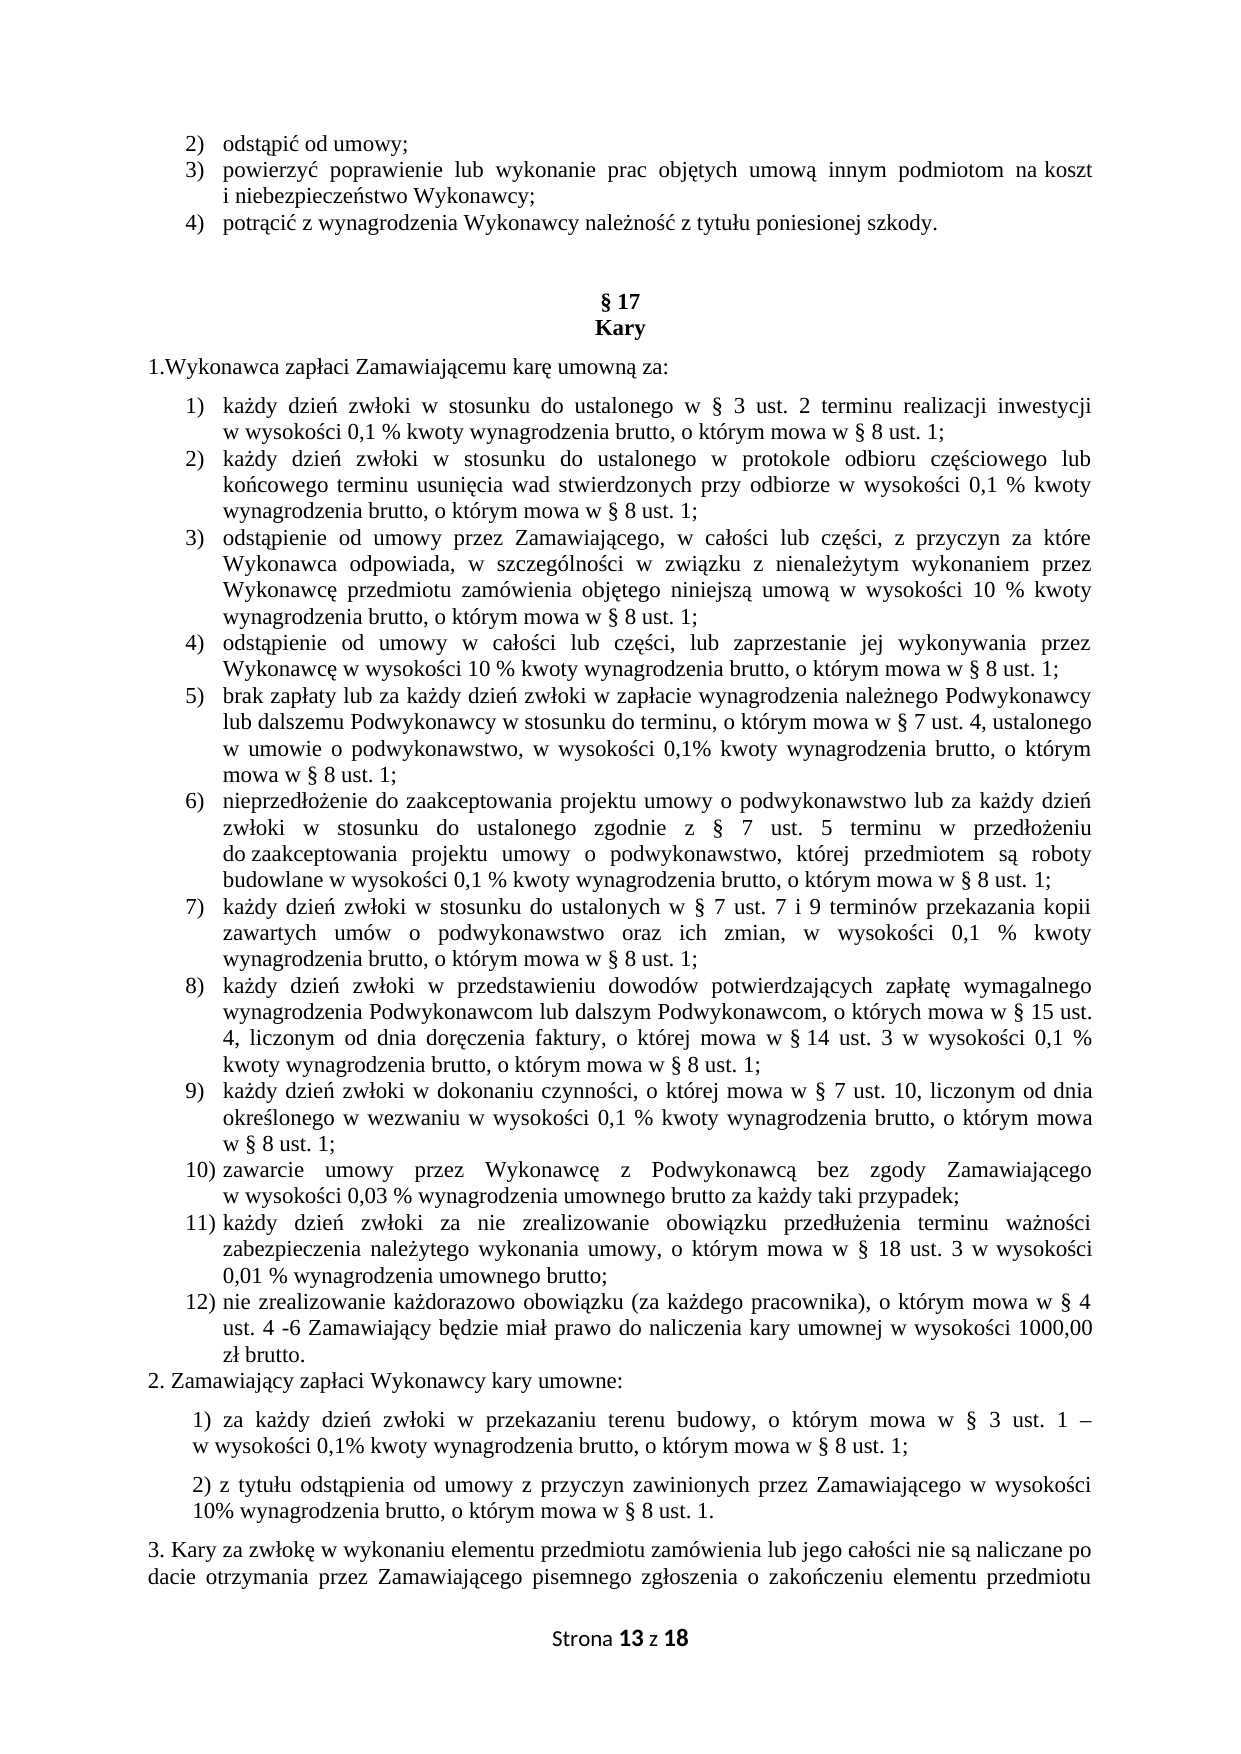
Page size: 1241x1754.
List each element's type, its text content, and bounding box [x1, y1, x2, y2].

list odstąpić od umowy; [185, 130, 1093, 156]
list każdy dzień zwłoki za nie zrealizowanie obowiązku przedłużenia terminu ważności zabezpieczenia należytego wykonania umowy, o którym mowa w § 18 ust. 3 w wysokości 0,01 % wynagrodzenia umownego brutto; [185, 1209, 1093, 1288]
list nie zrealizowanie każdorazowo obowiązku (za każdego pracownika), o którym mowa w § 4 ust. 4 -6 Zamawiający będzie miał prawo do naliczenia kary umownej w wysokości 1000,00 zł brutto. [185, 1288, 1093, 1367]
list każdy dzień zwłoki w przedstawieniu dowodów potwierdzających zapłatę wymagalnego wynagrodzenia Podwykonawcom lub dalszym Podwykonawcom, o których mowa w § 15 ust. 4, liczonym od dnia doręczenia faktury, o której mowa w § 14 ust. 3 w wysokości 0,1 % kwoty wynagrodzenia brutto, o którym mowa w § 8 ust. 1; [185, 972, 1093, 1077]
list nieprzedłożenie do zaakceptowania projektu umowy o podwykonawstwo lub za każdy dzień zwłoki w stosunku do ustalonego zgodnie z § 7 ust. 5 terminu w przedłożeniu do zaakceptowania projektu umowy o podwykonawstwo, której przedmiotem są roboty budowlane w wysokości 0,1 % kwoty wynagrodzenia brutto, o którym mowa w § 8 ust. 1; [185, 787, 1093, 893]
text Kary [148, 314, 1093, 341]
text § 17 [148, 288, 1093, 314]
list każdy dzień zwłoki w stosunku do ustalonych w § 7 ust. 7 i 9 terminów przekazania kopii zawartych umów o podwykonawstwo oraz ich zmian, w wysokości 0,1 % kwoty wynagrodzenia brutto, o którym mowa w § 8 ust. 1; [185, 893, 1093, 972]
list każdy dzień zwłoki w stosunku do ustalonego w protokole odbioru częściowego lub końcowego terminu usunięcia wad stwierdzonych przy odbiorze w wysokości 0,1 % kwoty wynagrodzenia brutto, o którym mowa w § 8 ust. 1; [185, 445, 1093, 524]
list brak zapłaty lub za każdy dzień zwłoki w zapłacie wynagrodzenia należnego Podwykonawcy lub dalszemu Podwykonawcy w stosunku do terminu, o którym mowa w § 7 ust. 4, ustalonego w umowie o podwykonawstwo, w wysokości 0,1% kwoty wynagrodzenia brutto, o którym mowa w § 8 ust. 1; [185, 682, 1093, 787]
list potrącić z wynagrodzenia Wykonawcy należność z tytułu poniesionej szkody. [185, 209, 1093, 235]
text 1) za każdy dzień zwłoki w przekazaniu terenu budowy, o którym mowa w § 3 ust. 1 – w wysokości 0,1% kwoty wynagrodzenia brutto, o którym mowa w § 8 ust. 1; [192, 1406, 1093, 1459]
list zawarcie umowy przez Wykonawcę z Podwykonawcą bez zgody Zamawiającego w wysokości 0,03 % wynagrodzenia umownego brutto za każdy taki przypadek; [185, 1156, 1093, 1209]
text 1.Wykonawca zapłaci Zamawiającemu karę umowną za: [148, 353, 1093, 379]
list odstąpienie od umowy w całości lub części, lub zaprzestanie jej wykonywania przez Wykonawcę w wysokości 10 % kwoty wynagrodzenia brutto, o którym mowa w § 8 ust. 1; [185, 629, 1093, 682]
list każdy dzień zwłoki w stosunku do ustalonego w § 3 ust. 2 terminu realizacji inwestycji w wysokości 0,1 % kwoty wynagrodzenia brutto, o którym mowa w § 8 ust. 1; [185, 392, 1093, 445]
text 2. Zamawiający zapłaci Wykonawcy kary umowne: [148, 1367, 1093, 1393]
list powierzyć poprawienie lub wykonanie prac objętych umową innym podmiotom na koszt i niebezpieczeństwo Wykonawcy; [185, 156, 1093, 209]
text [148, 1536, 1093, 1589]
list odstąpienie od umowy przez Zamawiającego, w całości lub części, z przyczyn za które Wykonawca odpowiada, w szczególności w związku z nienależytym wykonaniem przez Wykonawcę przedmiotu zamówienia objętego niniejszą umową w wysokości 10 % kwoty wynagrodzenia brutto, o którym mowa w § 8 ust. 1; [185, 524, 1093, 629]
text 2) z tytułu odstąpienia od umowy z przyczyn zawinionych przez Zamawiającego w wysokości 10% wynagrodzenia brutto, o którym mowa w § 8 ust. 1. [192, 1471, 1093, 1524]
list każdy dzień zwłoki w dokonaniu czynności, o której mowa w § 7 ust. 10, liczonym od dnia określonego w wezwaniu w wysokości 0,1 % kwoty wynagrodzenia brutto, o którym mowa w § 8 ust. 1; [185, 1077, 1093, 1156]
